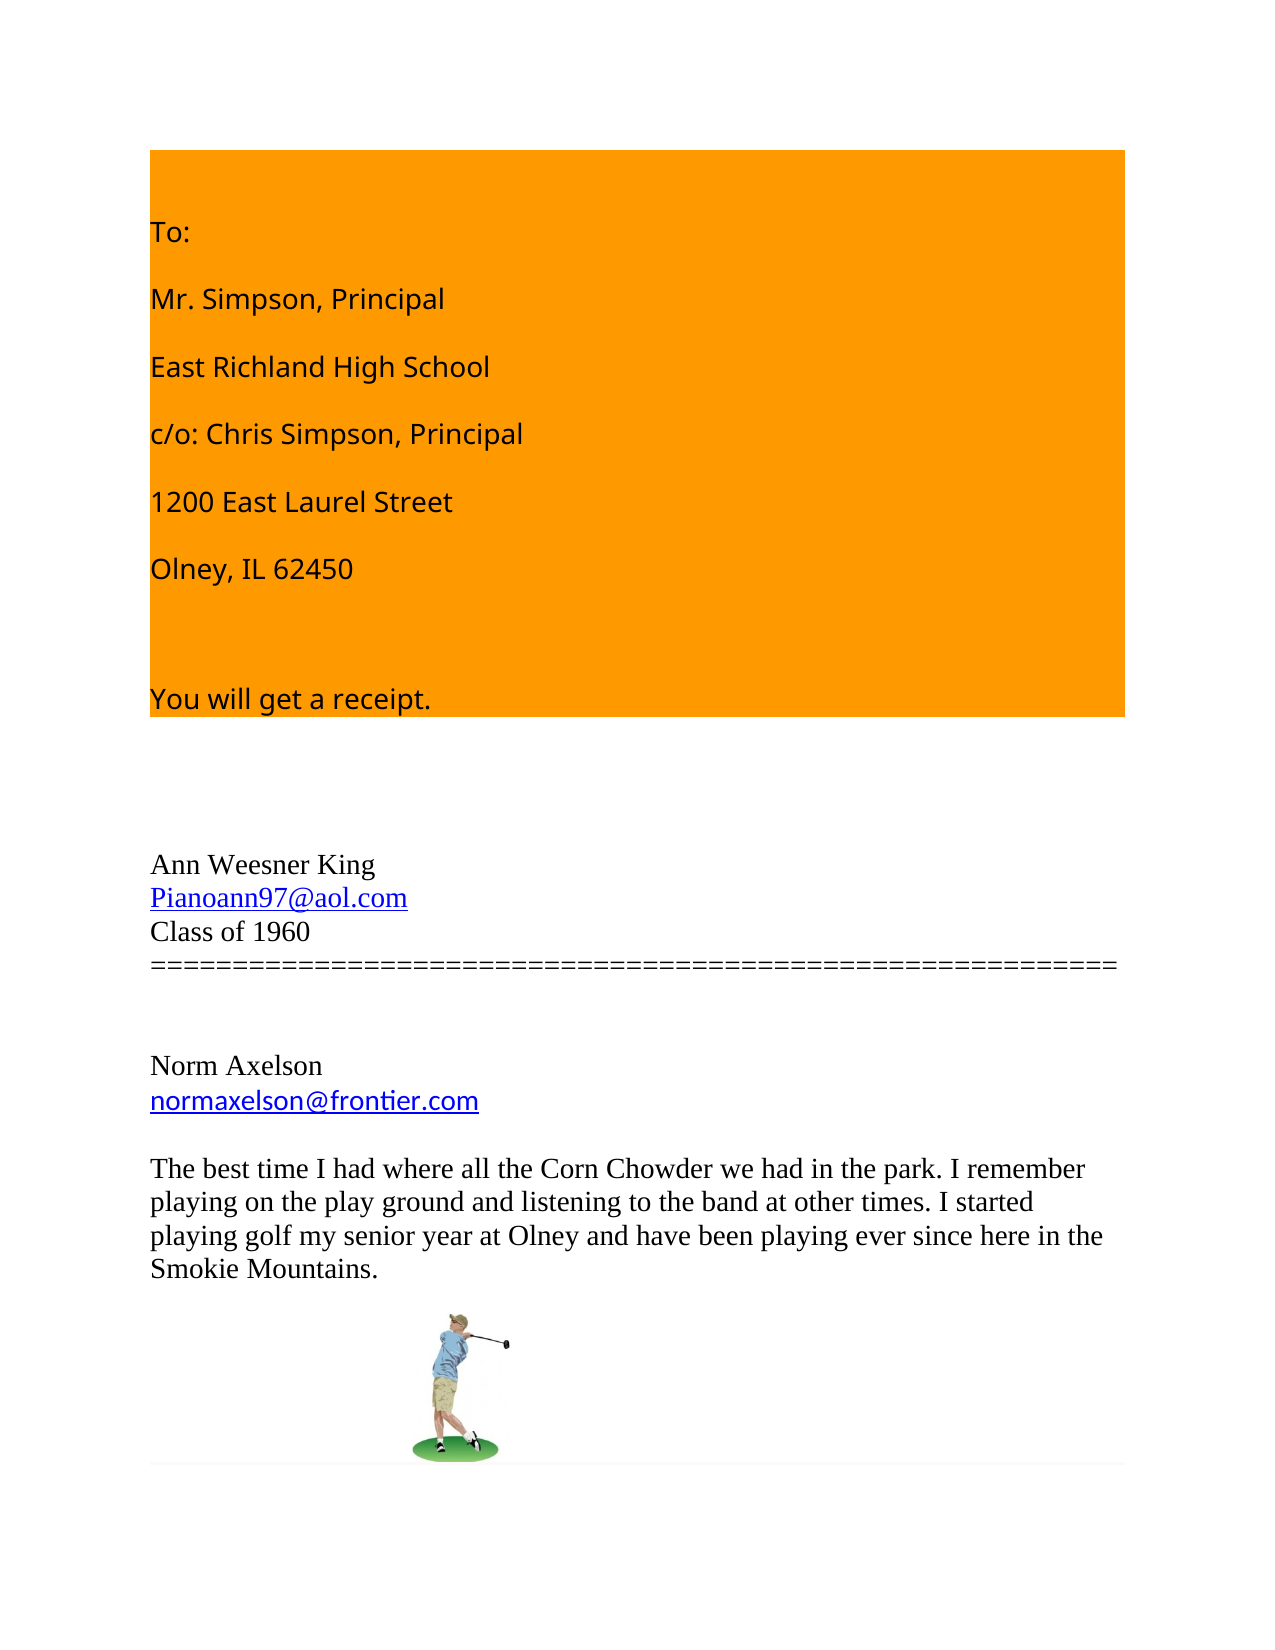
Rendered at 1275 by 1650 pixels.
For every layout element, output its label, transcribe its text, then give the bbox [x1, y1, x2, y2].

text Class of 1960 [150, 914, 1125, 948]
text c/o: Chris Simpson, Principal [150, 414, 1125, 453]
text Olney, IL 62450 [150, 549, 1125, 588]
text You will get a receipt. [150, 679, 1125, 717]
text To: [150, 212, 1125, 250]
text Ann Weesner King [150, 847, 1125, 881]
text 1200 East Laurel Street [150, 482, 1125, 520]
text =========================================================== [150, 948, 1125, 981]
text normaxelson@frontier.com [150, 1082, 1125, 1117]
text Mr. Simpson, Principal [150, 279, 1125, 318]
picture [412, 1314, 510, 1462]
text The best time I had where all the Corn Chowder we had in the park. I remember playing on the play ground and listening to the band at other times. I started playing golf my senior year at Olney and have been playing ever since here in the Smokie Mountains. [150, 1151, 1125, 1285]
text East Richland High School [150, 347, 1125, 385]
text Pianoann97@aol.com [150, 881, 1125, 914]
text Norm Axelson [150, 1048, 1125, 1082]
